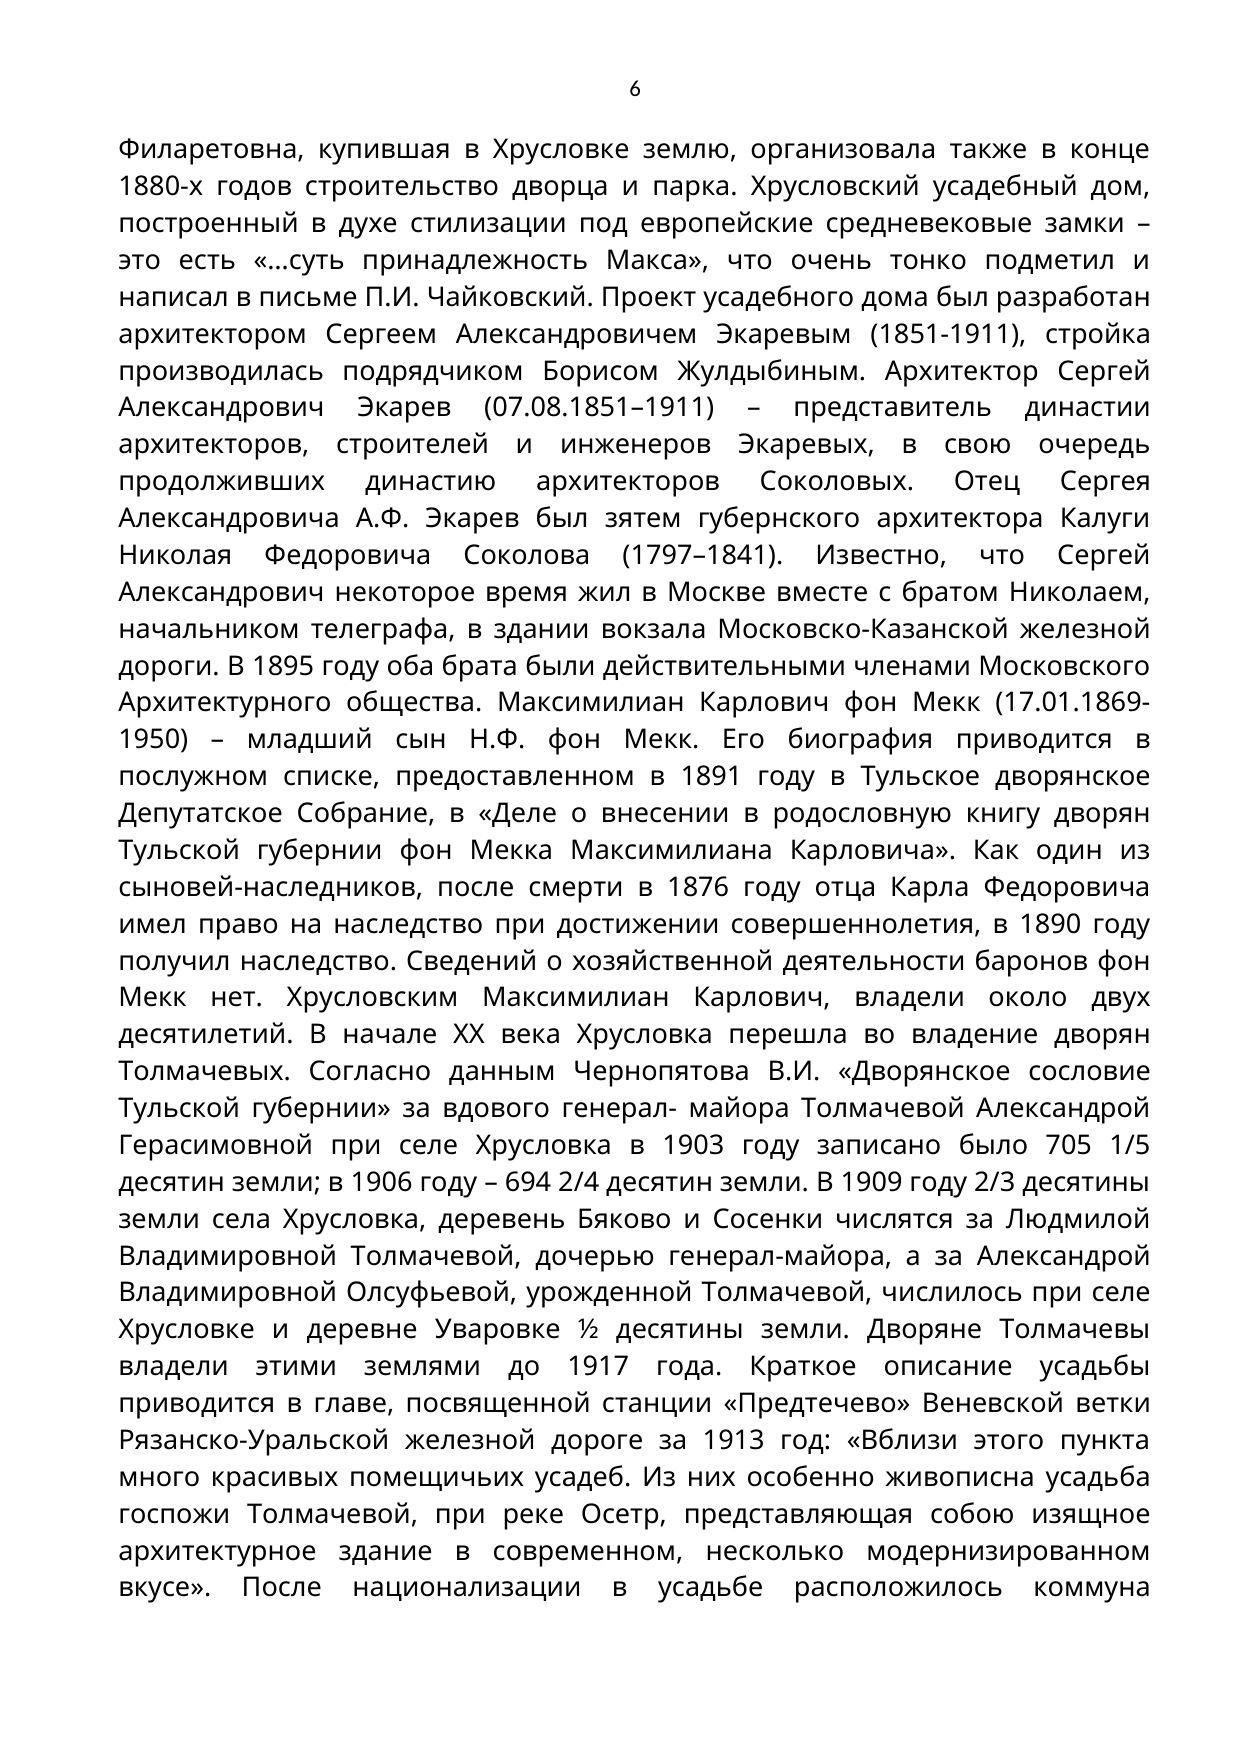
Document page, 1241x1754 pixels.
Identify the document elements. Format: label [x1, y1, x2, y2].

text [118, 130, 1152, 1605]
